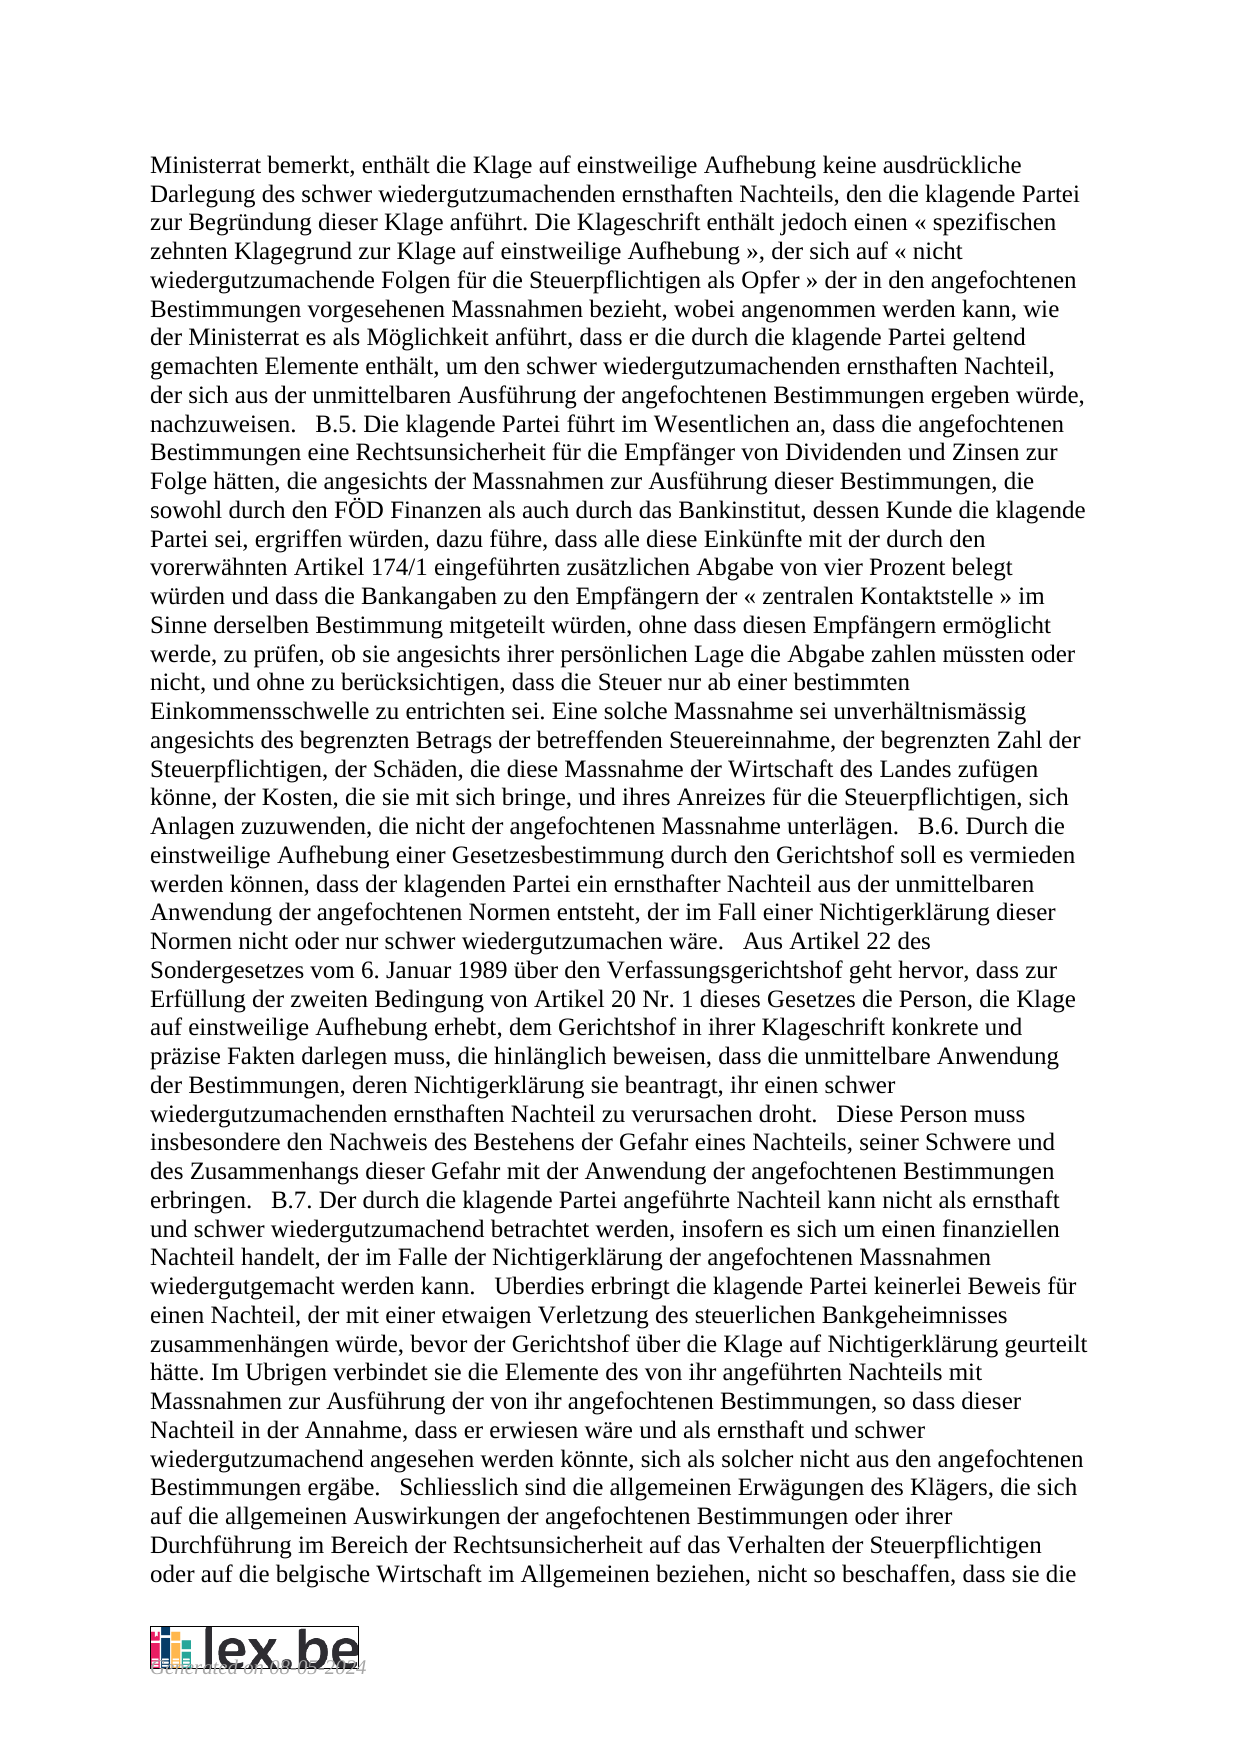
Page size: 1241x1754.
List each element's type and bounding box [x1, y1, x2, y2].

picture [151, 1627, 358, 1668]
text [150, 150, 1090, 1587]
